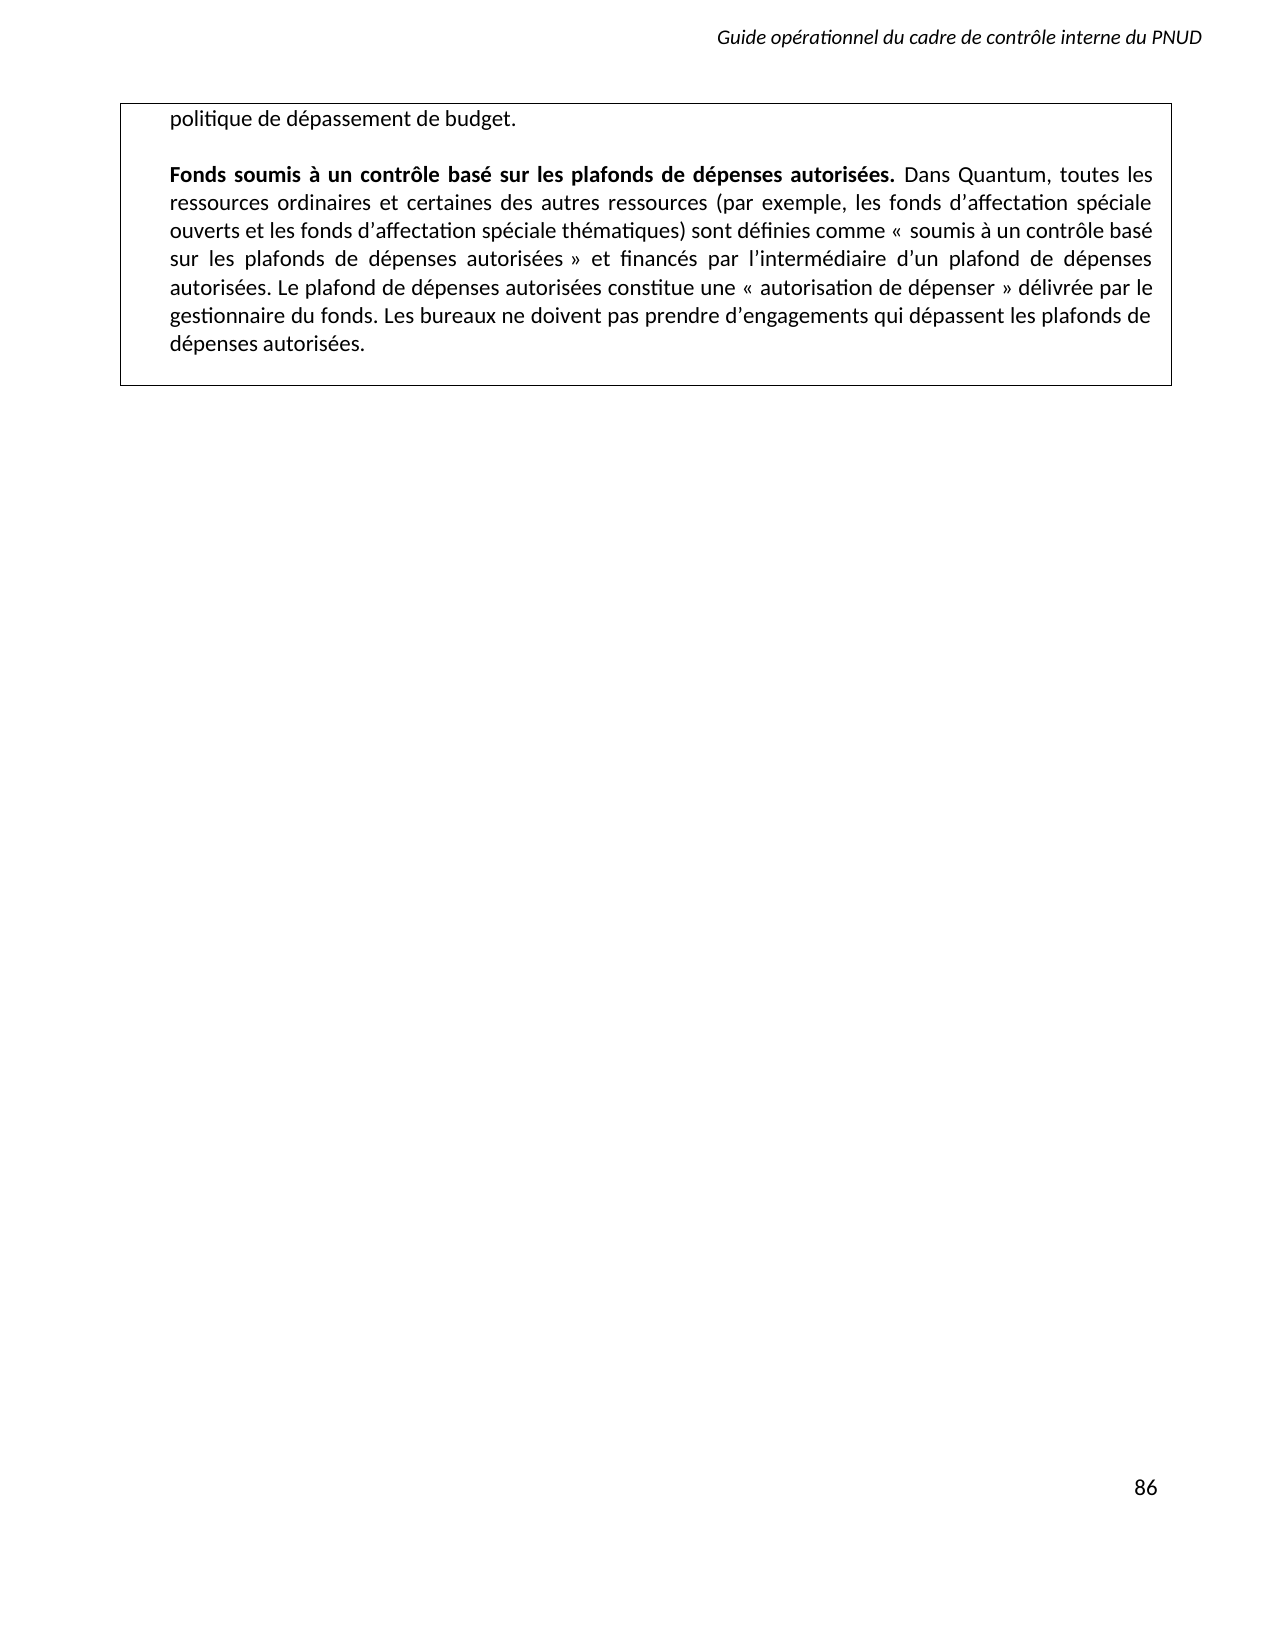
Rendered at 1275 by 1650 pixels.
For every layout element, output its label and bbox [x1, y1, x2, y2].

table_cell [121, 104, 1171, 385]
